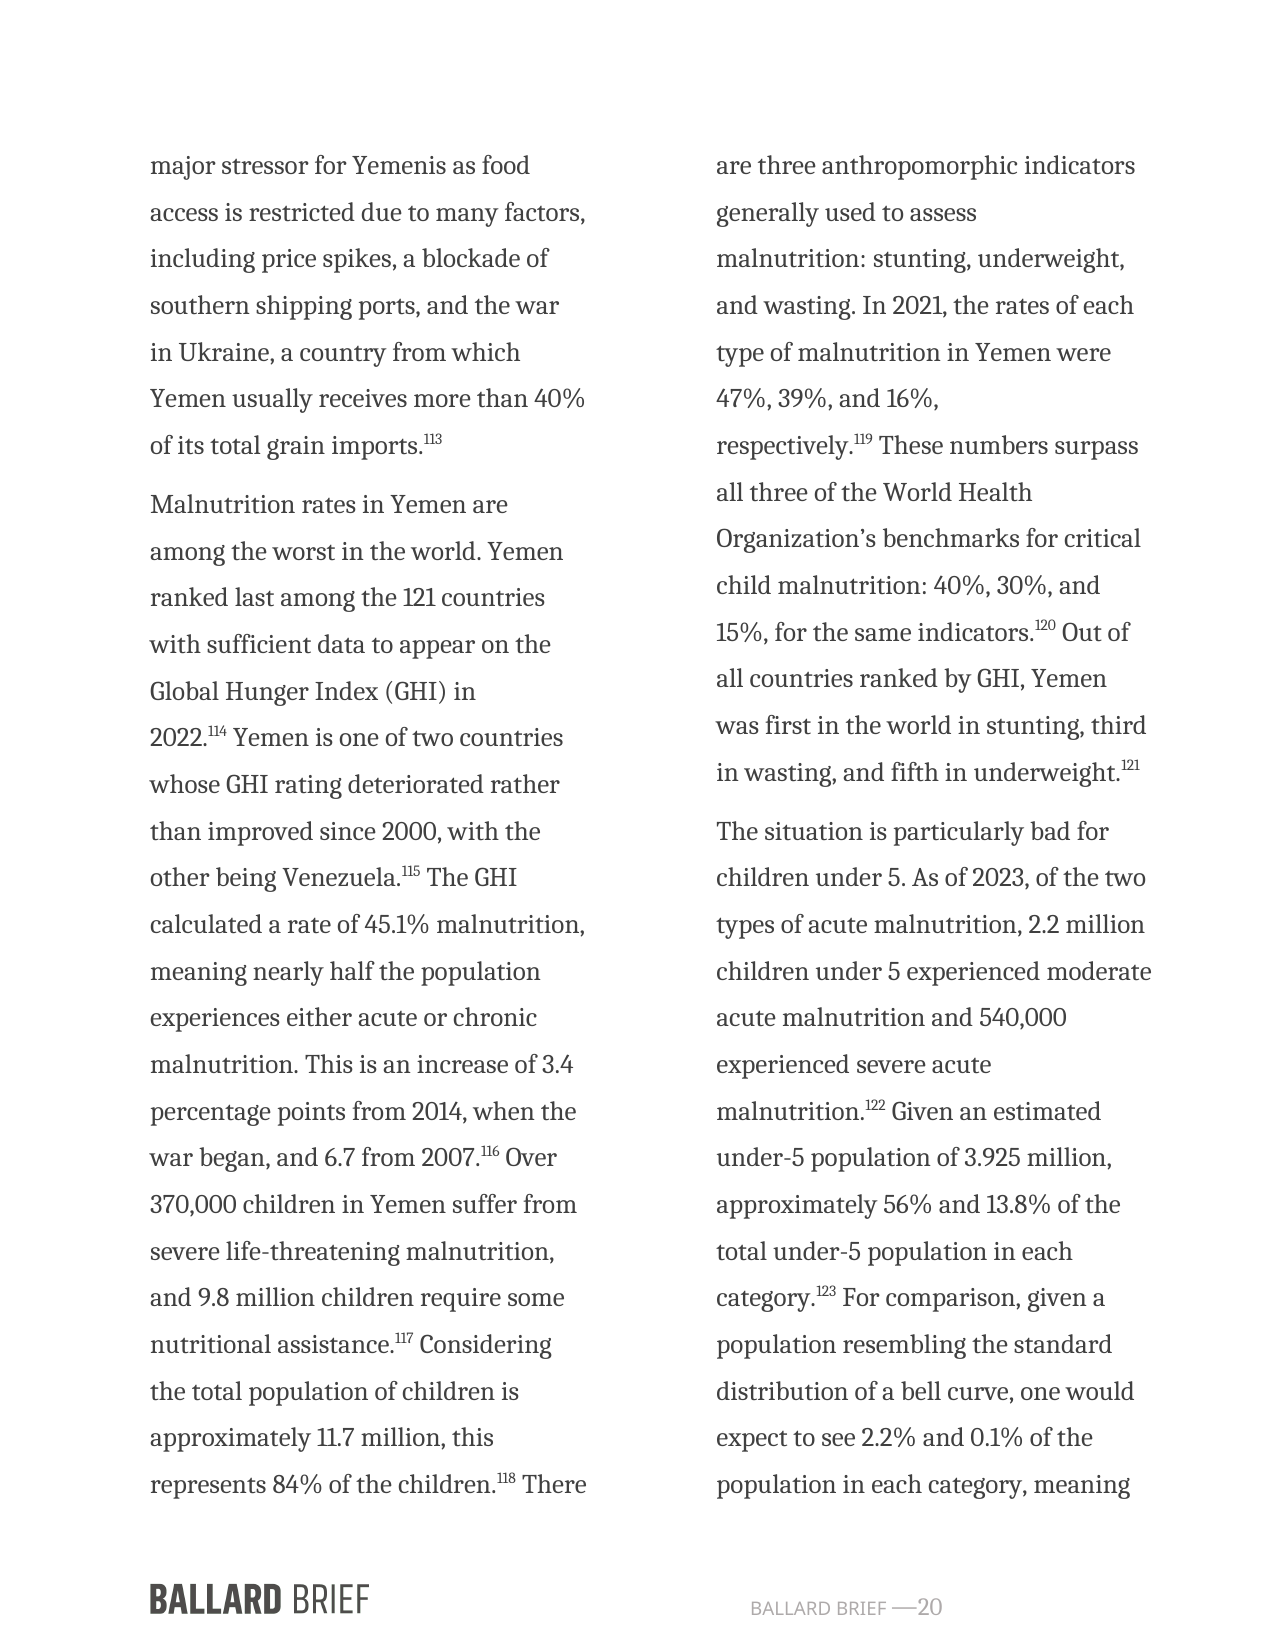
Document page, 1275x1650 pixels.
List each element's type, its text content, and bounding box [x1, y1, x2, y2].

picture [134, 1578, 385, 1620]
text Malnutrition rates in Yemen are among the worst in the world. Yemen ranked last among the 121 countries with sufficient data to appear on the Global Hunger Index (GHI) in 2022.114 Yemen is one of two countries whose GHI rating deteriorated rather than improved since 2000, with the other being Venezuela.115 The GHI calculated a rate of 45.1% malnutrition, meaning nearly half the population experiences either acute or chronic malnutrition. This is an increase of 3.4 percentage points from 2014, when the war began, and 6.7 from 2007.116 Over 370,000 children in Yemen suffer from severe life-threatening malnutrition, and 9.8 million children require some nutritional assistance.117 Considering the total population of children is approximately 11.7 million, this represents 84% of the children.118 There are three anthropomorphic indicators generally used to assess malnutrition: stunting, underweight, and wasting. In 2021, the rates of each type of malnutrition in Yemen were 47%, 39%, and 16%, respectively.119 These numbers surpass all three of the World Health Organization’s benchmarks for critical child malnutrition: 40%, 30%, and 15%, for the same indicators.120 Out of all countries ranked by GHI, Yemen was first in the world in stunting, third in wasting, and fifth in underweight.121 [150, 489, 587, 1500]
text Malnutrition rates in Yemen are among the worst in the world. Yemen ranked last among the 121 countries with sufficient data to appear on the Global Hunger Index (GHI) in 2022.114 Yemen is one of two countries whose GHI rating deteriorated rather than improved since 2000, with the other being Venezuela.115 The GHI calculated a rate of 45.1% malnutrition, meaning nearly half the population experiences either acute or chronic malnutrition. This is an increase of 3.4 percentage points from 2014, when the war began, and 6.7 from 2007.116 Over 370,000 children in Yemen suffer from severe life-threatening malnutrition, and 9.8 million children require some nutritional assistance.117 Considering the total population of children is approximately 11.7 million, this represents 84% of the children.118 There are three anthropomorphic indicators generally used to assess malnutrition: stunting, underweight, and wasting. In 2021, the rates of each type of malnutrition in Yemen were 47%, 39%, and 16%, respectively.119 These numbers surpass all three of the World Health Organization’s benchmarks for critical child malnutrition: 40%, 30%, and 15%, for the same indicators.120 Out of all countries ranked by GHI, Yemen was first in the world in stunting, third in wasting, and fifth in underweight.121 [716, 150, 1153, 788]
